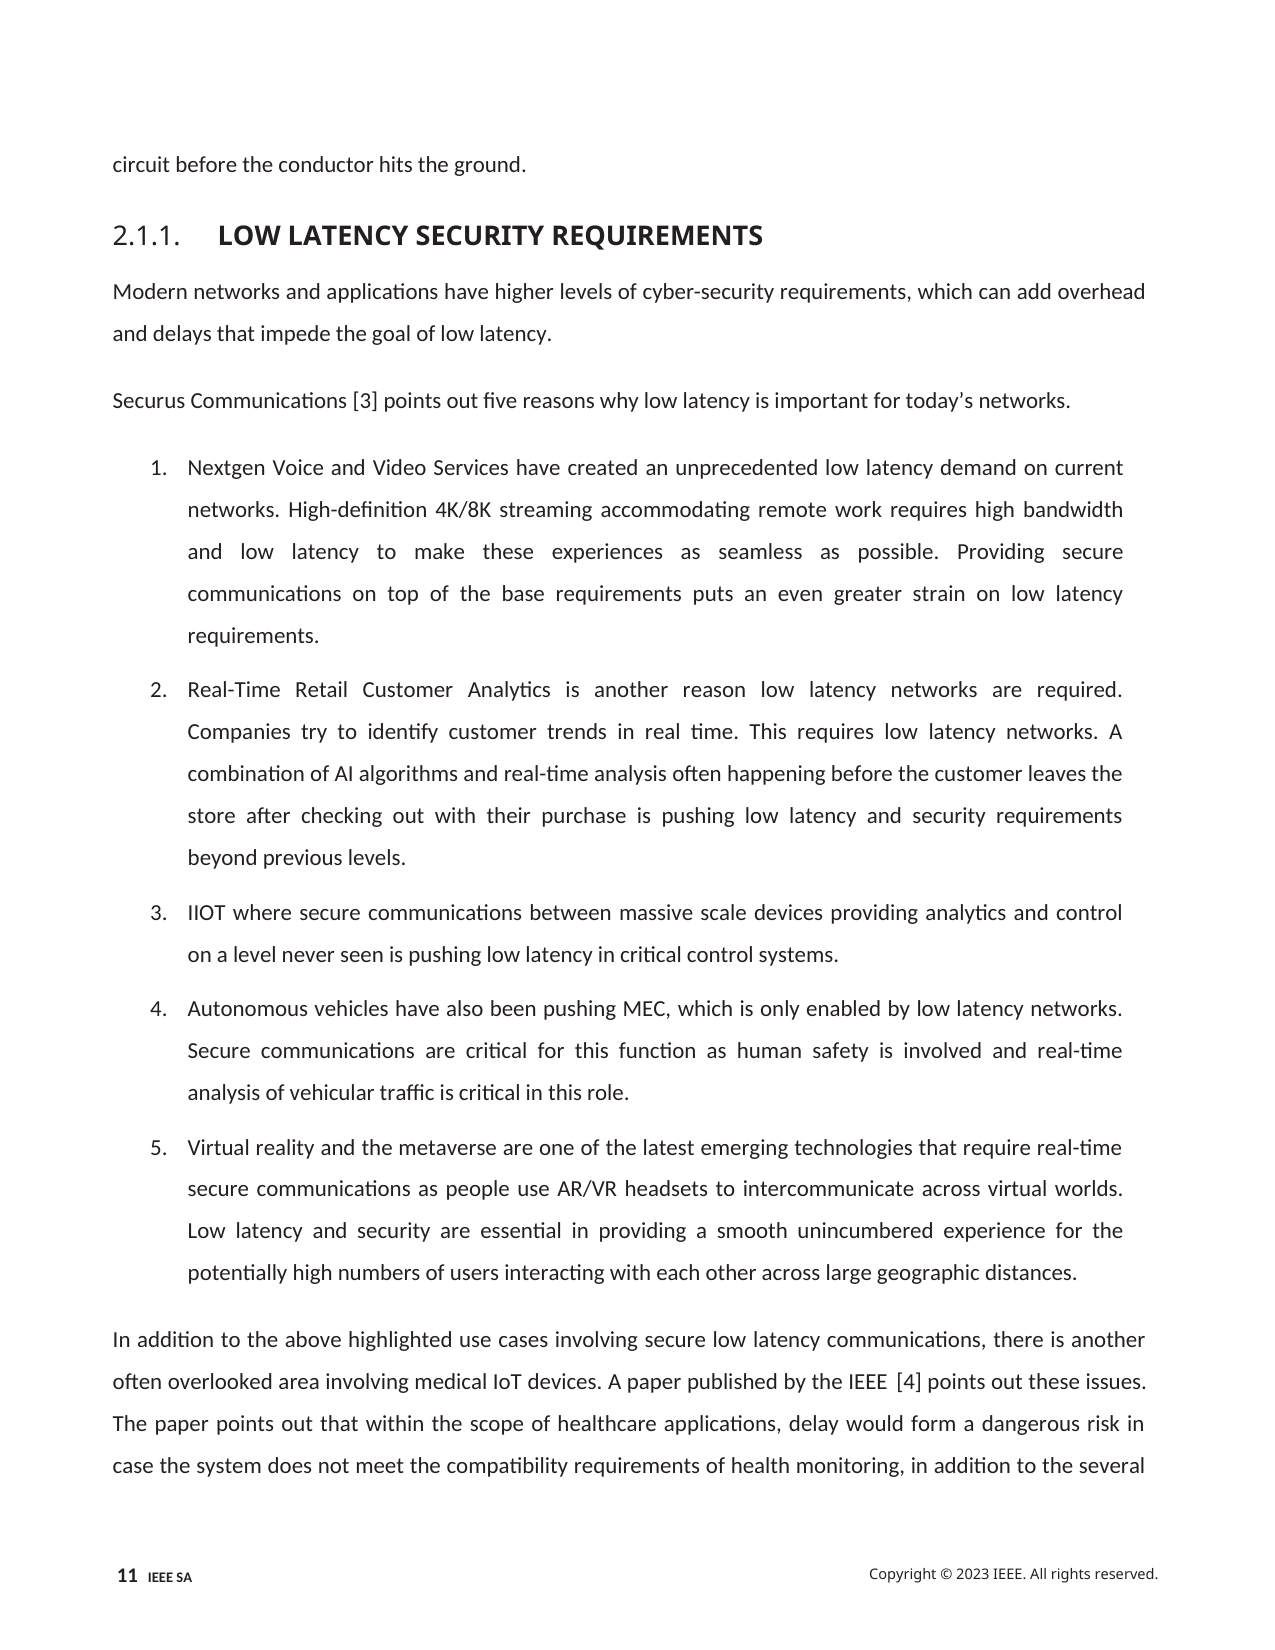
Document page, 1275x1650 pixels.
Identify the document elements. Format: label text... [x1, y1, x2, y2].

list Virtual reality and the metaverse are one of the latest emerging technologies that require real-time secure communications as people use AR/VR headsets to intercommunicate across virtual worlds. Low latency and security are essential in providing a smooth unincumbered experience for the potentially high numbers of users interacting with each other across large geographic distances. [150, 1133, 1125, 1287]
text Securus Communications [3] points out five reasons why low latency is important for today’s networks. [112, 386, 1147, 414]
subtitle Low Latency Security Requirements [112, 217, 1059, 252]
text Modern networks and applications have higher levels of cyber-security requirements, which can add overhead and delays that impede the goal of low latency. [112, 277, 1147, 347]
list Autonomous vehicles have also been pushing MEC, which is only enabled by low latency networks. Secure communications are critical for this function as human safety is involved and real-time analysis of vehicular traffic is critical in this role. [150, 994, 1125, 1106]
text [112, 1326, 1147, 1479]
list IIOT where secure communications between massive scale devices providing analytics and control on a level never seen is pushing low latency in critical control systems. [150, 898, 1125, 968]
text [112, 150, 1147, 178]
list Nextgen Voice and Video Services have created an unprecedented low latency demand on current networks. High-definition 4K/8K streaming accommodating remote work requires high bandwidth and low latency to make these experiences as seamless as possible. Providing secure communications on top of the base requirements puts an even greater strain on low latency requirements. [150, 453, 1125, 649]
list Real-Time Retail Customer Analytics is another reason low latency networks are required. Companies try to identify customer trends in real time. This requires low latency networks. A combination of AI algorithms and real-time analysis often happening before the customer leaves the store after checking out with their purchase is pushing low latency and security requirements beyond previous levels. [150, 675, 1125, 871]
